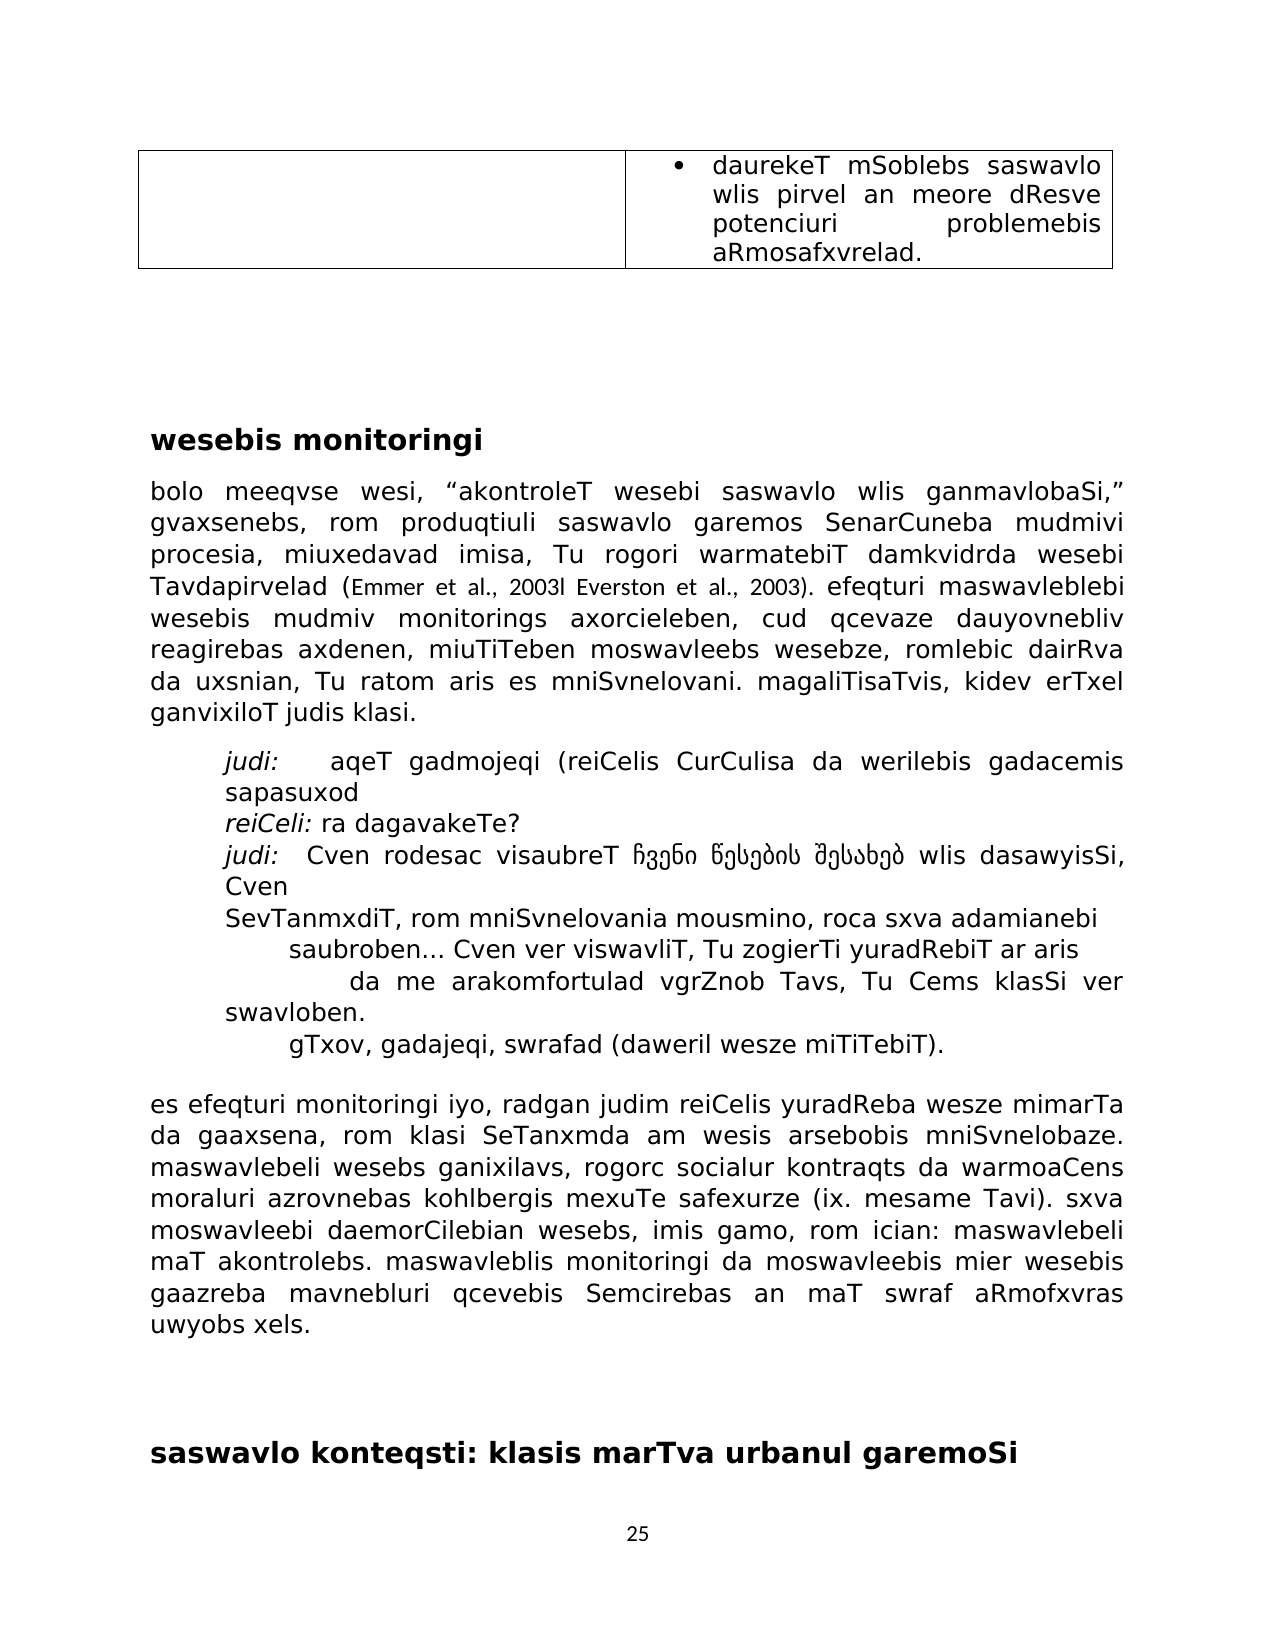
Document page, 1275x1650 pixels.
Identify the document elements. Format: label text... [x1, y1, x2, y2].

text judi: Cven rodesac visaubreT ჩვენი წესების შესახებ wlis dasawyisSi, Cven [225, 841, 1125, 902]
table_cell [626, 151, 1112, 268]
text saubroben... Cven ver viswavliT, Tu zogierTi yuradRebiT ar aris [225, 935, 1125, 964]
text SevTanmxdiT, rom mniSvnelovania mousmino, roca sxva adamianebi [225, 904, 1125, 933]
text es efeqturi monitoringi iyo, radgan judim reiCelis yuradReba wesze mimarTa da gaaxsena, rom klasi SeTanxmda am wesis arsebobis mniSvnelobaze. maswavlebeli wesebs ganixilavs, rogorc socialur kontraqts da warmoaCens moraluri azrovnebas kohlbergis mexuTe safexurze (ix. mesame Tavi). sxva moswavleebi daemorCilebian wesebs, imis gamo, rom ician: maswavlebeli maT akontrolebs. maswavleblis monitoringi da moswavleebis mier wesebis gaazreba mavnebluri qcevebis Semcirebas an maT swraf aRmofxvras uwyobs xels. [150, 1090, 1125, 1339]
text da me arakomfortulad vgrZnob Tavs, Tu Cems klasSi ver swavloben. [225, 967, 1125, 1027]
text reiCeli: ra dagavakeTe? [225, 809, 1125, 839]
text bolo meeqvse wesi, “akontroleT wesebi saswavlo wlis ganmavlobaSi,” gvaxsenebs, rom produqtiuli saswavlo garemos SenarCuneba mudmivi procesia, miuxedavad imisa, Tu rogori warmatebiT damkvidrda wesebi Tavdapirvelad (Emmer et al., 2003l Everston et al., 2003). efeqturi maswavleblebi wesebis mudmiv monitorings axorcieleben, cud qcevaze dauyovnebliv reagirebas axdenen, miuTiTeben moswavleebs wesebze, romlebic dairRva da uxsnian, Tu ratom aris es mniSvnelovani. magaliTisaTvis, kidev erTxel ganvixiloT judis klasi. [150, 477, 1125, 728]
text saswavlo konteqsti: klasis marTva urbanul garemoSi [150, 1436, 1125, 1470]
text judi: aqeT gadmojeqi (reiCelis CurCulisa da werilebis gadacemis sapasuxod [225, 747, 1125, 807]
text wesebis monitoringi [150, 423, 1125, 457]
text gTxov, gadajeqi, swrafad (daweril wesze miTiTebiT). [225, 1030, 1125, 1059]
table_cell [139, 151, 625, 268]
